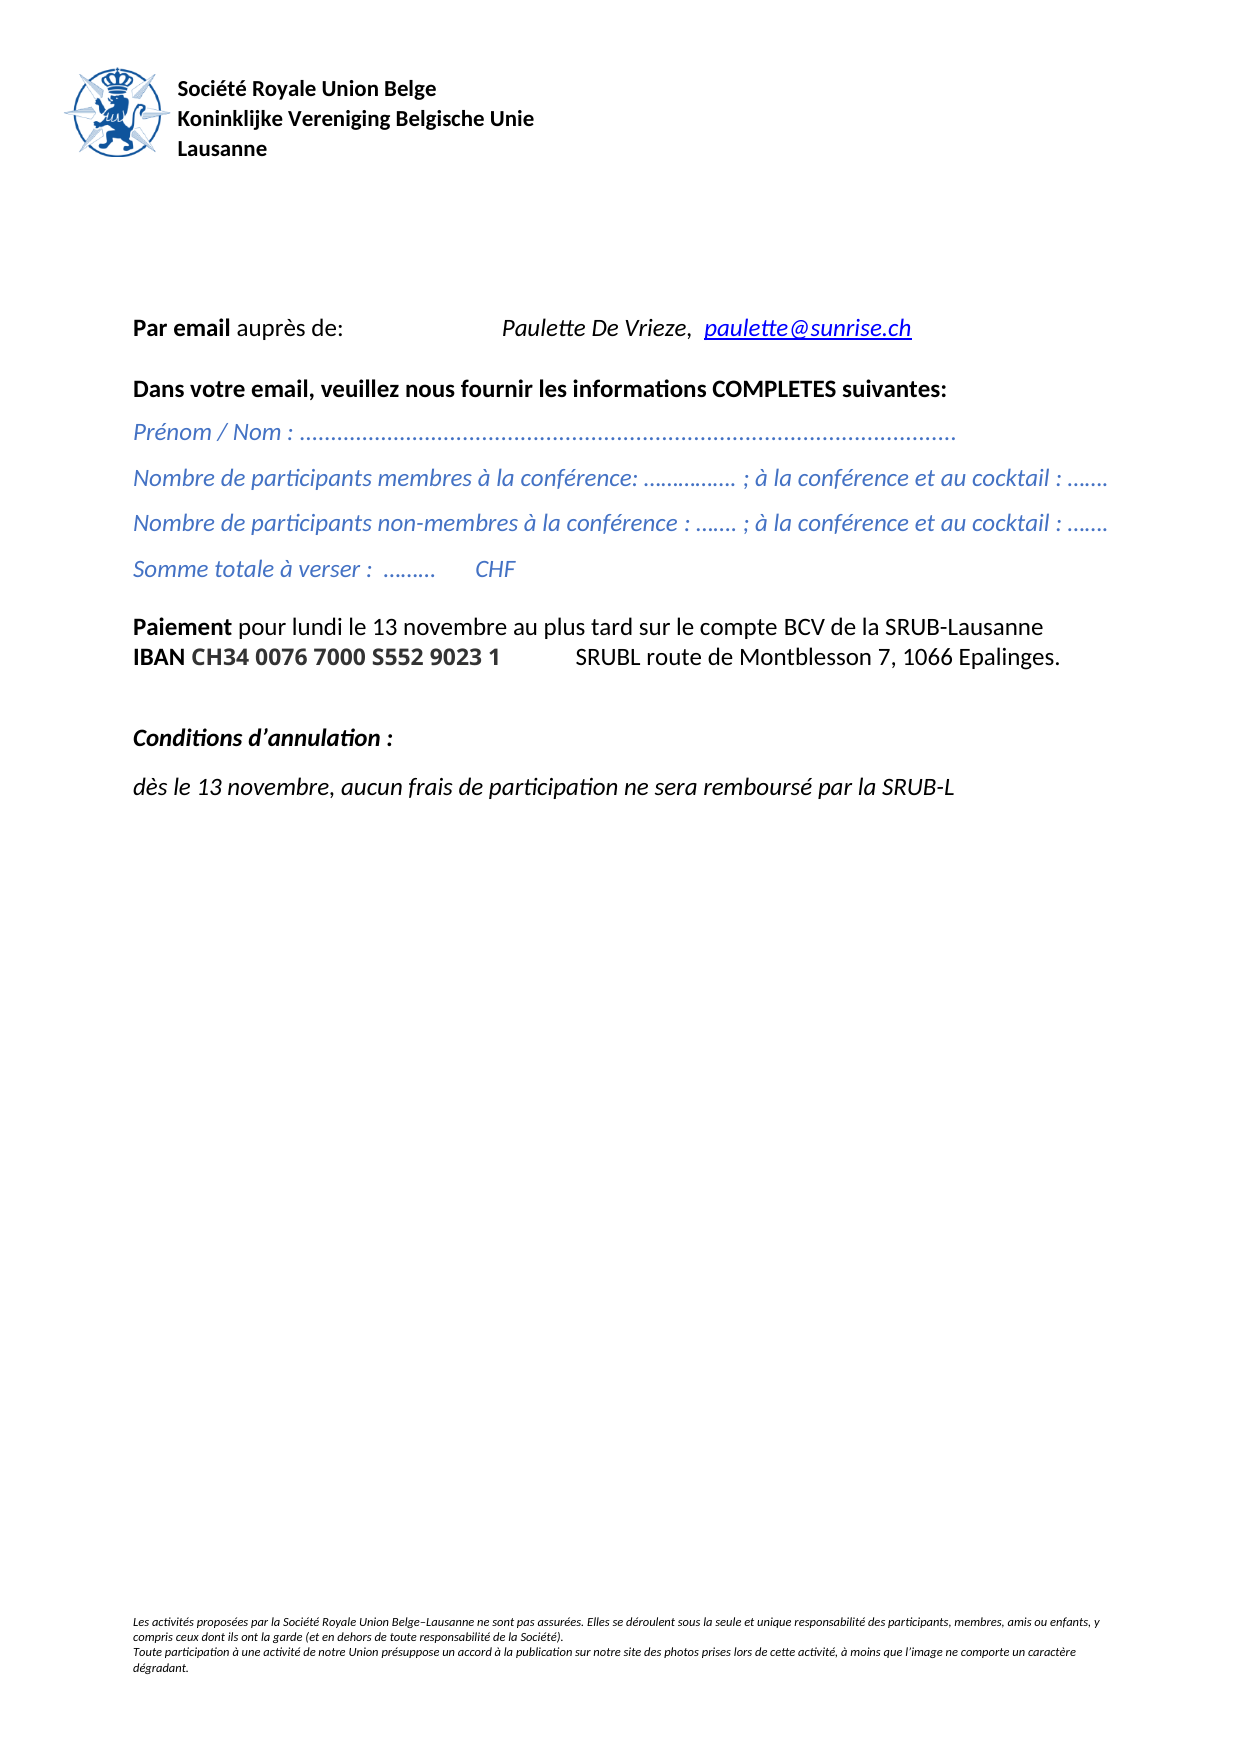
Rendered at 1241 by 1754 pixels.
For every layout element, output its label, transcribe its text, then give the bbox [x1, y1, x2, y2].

text Par email auprès de: Paulette De Vrieze, paulette@sunrise.ch [133, 312, 1134, 343]
text Paiement pour lundi le 13 novembre au plus tard sur le compte BCV de la SRUB-Lausanne IBAN CH34 0076 7000 S552 9023 1 SRUBL route de Montblesson 7, 1066 Epalinges. [133, 611, 1134, 672]
text Conditions d’annulation : [133, 722, 1134, 752]
text dès le 13 novembre, aucun frais de participation ne sera remboursé par la SRUB-L [133, 772, 1134, 802]
text Somme totale à verser : ……… CHF [133, 553, 1134, 583]
text Dans votre email, veuillez nous fournir les informations COMPLETES suivantes: [133, 373, 1134, 404]
picture [63, 66, 171, 157]
text Prénom / Nom : [133, 416, 1134, 447]
text Nombre de participants membres à la conférence: ……………. ; à la conférence et au cocktail : ……. [133, 462, 1134, 492]
text Nombre de participants non-membres à la conférence : ……. ; à la conférence et au cocktail : ……. [133, 507, 1134, 538]
